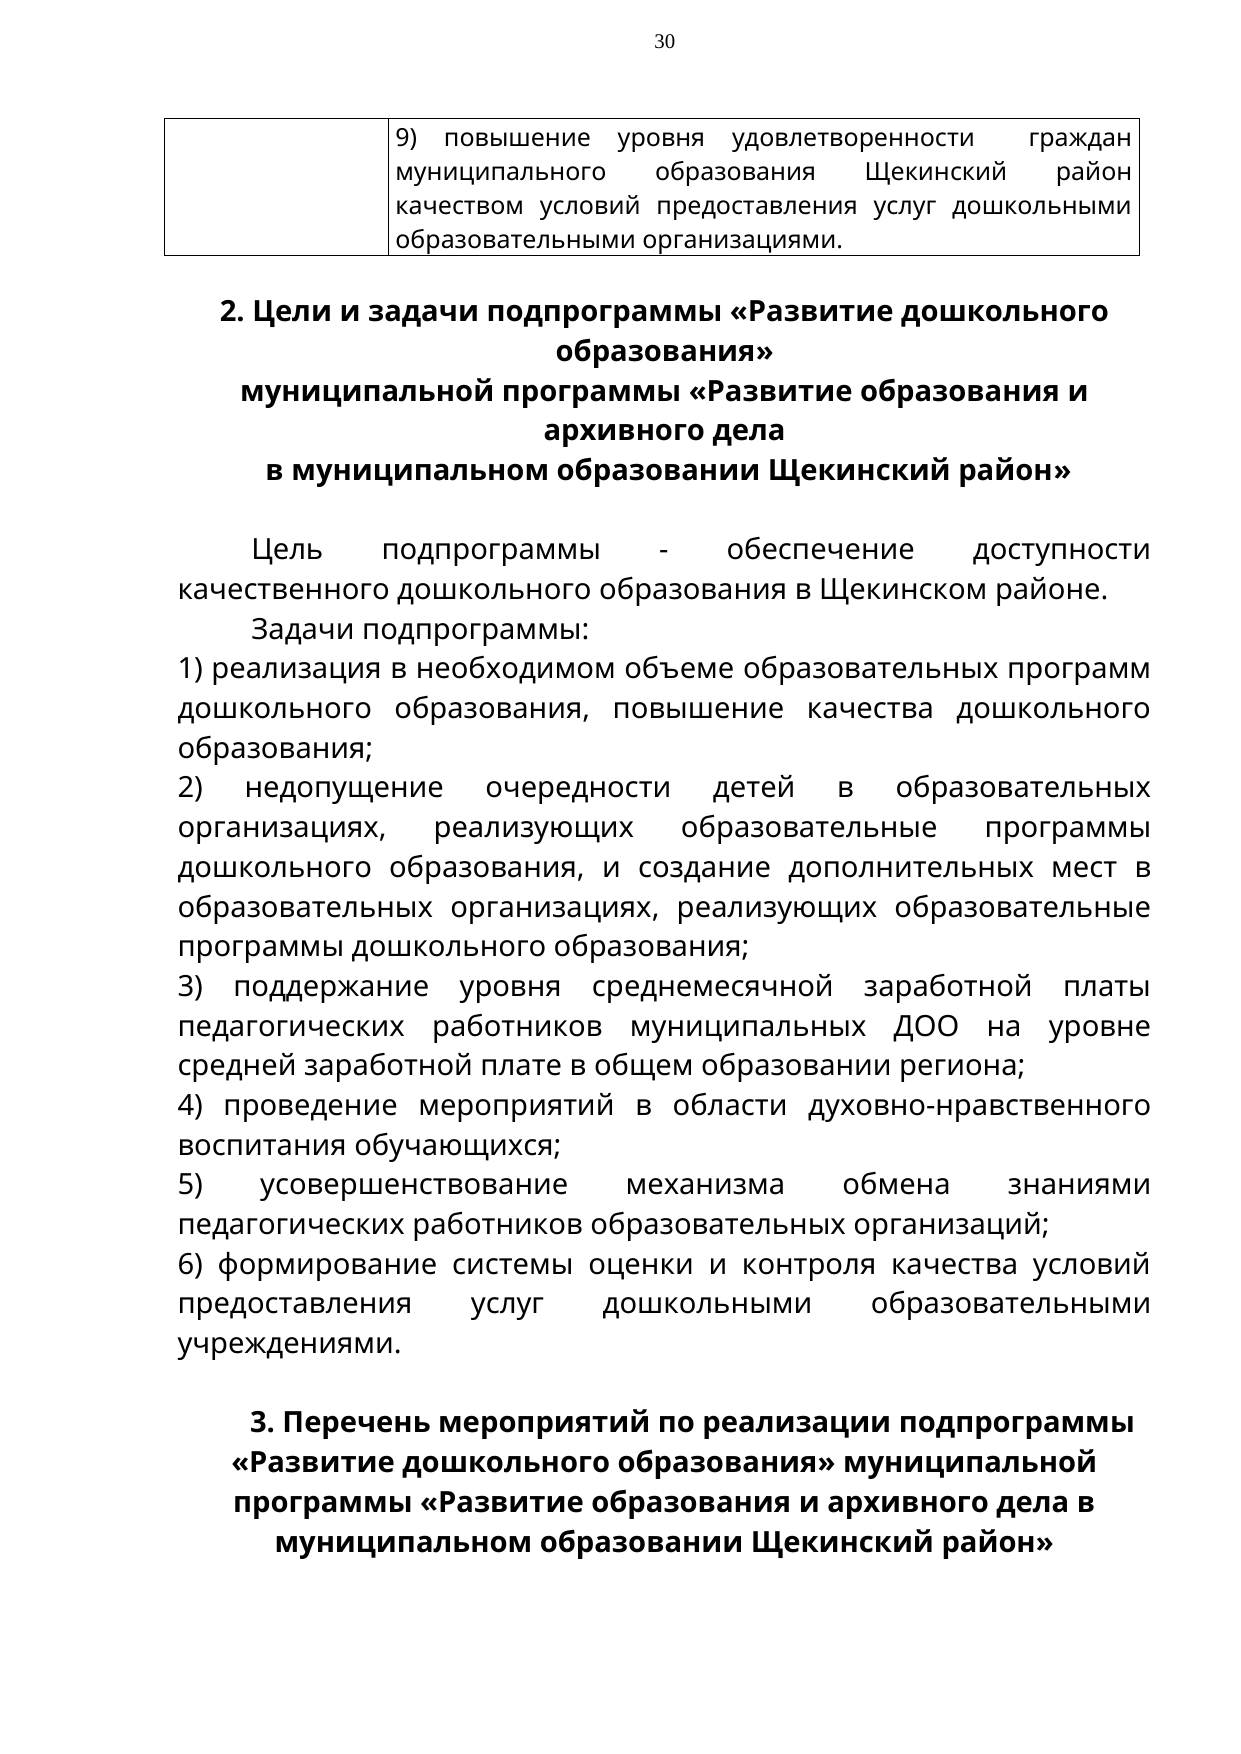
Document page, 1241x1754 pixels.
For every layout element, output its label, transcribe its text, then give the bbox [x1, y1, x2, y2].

text Задачи подпрограммы: [177, 608, 1152, 648]
text в муниципальном образовании Щекинский район» [177, 449, 1152, 489]
text 3) поддержание уровня среднемесячной заработной платы педагогических работников муниципальных ДОО на уровне средней заработной плате в общем образовании региона; [177, 965, 1152, 1084]
text 5) усовершенствование механизма обмена знаниями педагогических работников образовательных организаций; [177, 1164, 1152, 1243]
text 4) проведение мероприятий в области духовно-нравственного воспитания обучающихся; [177, 1084, 1152, 1164]
text Цель подпрограммы - обеспечение доступности качественного дошкольного образования в Щекинском районе. [177, 529, 1152, 608]
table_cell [165, 119, 388, 255]
text 2) недопущение очередности детей в образовательных организациях, реализующих образовательные программы дошкольного образования, и создание дополнительных мест в образовательных организациях, реализующих образовательные программы дошкольного образования; [177, 767, 1152, 965]
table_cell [389, 119, 1139, 255]
text 6) формирование системы оценки и контроля качества условий предоставления услуг дошкольными образовательными учреждениями. [177, 1243, 1152, 1362]
text 3. Перечень мероприятий по реализации подпрограммы «Развитие дошкольного образования» муниципальной программы «Развитие образования и архивного дела в муниципальном образовании Щекинский район» [177, 1402, 1152, 1561]
text 1) реализация в необходимом объеме образовательных программ дошкольного образования, повышение качества дошкольного образования; [177, 648, 1152, 767]
text 2. Цели и задачи подпрограммы «Развитие дошкольного образования» [177, 291, 1152, 370]
text муниципальной программы «Развитие образования и архивного дела [177, 370, 1152, 449]
